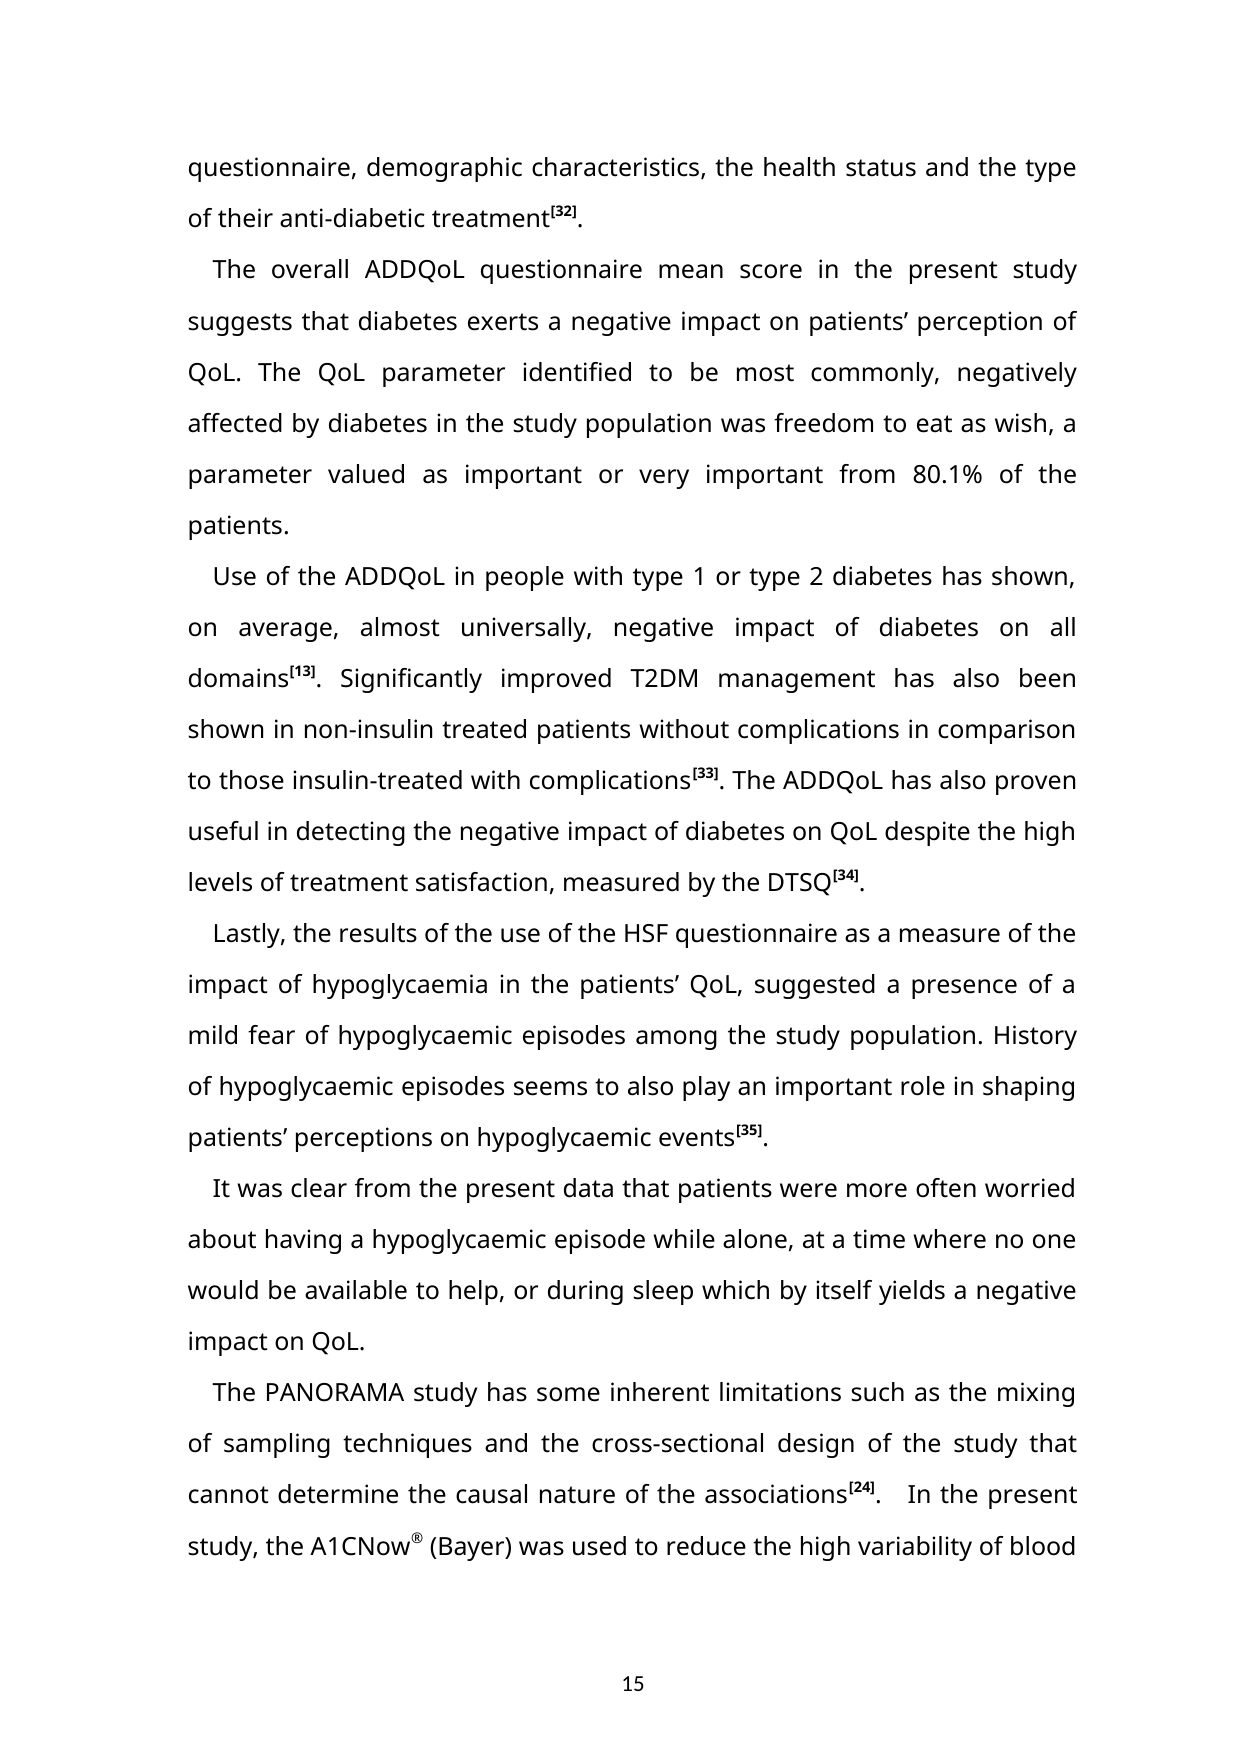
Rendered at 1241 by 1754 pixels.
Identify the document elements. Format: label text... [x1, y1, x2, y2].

text Use of the ADDQoL in people with type 1 or type 2 diabetes has shown, on average, almost universally, negative impact of diabetes on all domains[13]. Significantly improved T2DM management has also been shown in non-insulin treated patients without complications in comparison to those insulin-treated with complications[33]. The ADDQoL has also proven useful in detecting the negative impact of diabetes on QoL despite the high levels of treatment satisfaction, measured by the DTSQ[34]. [187, 558, 1078, 899]
text Lastly, the results of the use of the HSF questionnaire as a measure of the impact of hypoglycaemia in the patients’ QoL, suggested a presence of a mild fear of hypoglycaemic episodes among the study population. History of hypoglycaemic episodes seems to also play an important role in shaping patients’ perceptions on hypoglycaemic events[35]. [187, 916, 1078, 1154]
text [187, 150, 1078, 235]
text The overall ADDQoL questionnaire mean score in the present study suggests that diabetes exerts a negative impact on patients’ perception of QoL. The QoL parameter identified to be most commonly, negatively affected by diabetes in the study population was freedom to eat as wish, a parameter valued as important or very important from 80.1% of the patients. [187, 252, 1078, 541]
text It was clear from the present data that patients were more often worried about having a hypoglycaemic episode while alone, at a time where no one would be available to help, or during sleep which by itself yields a negative impact on QoL. [187, 1171, 1078, 1358]
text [187, 1375, 1078, 1562]
